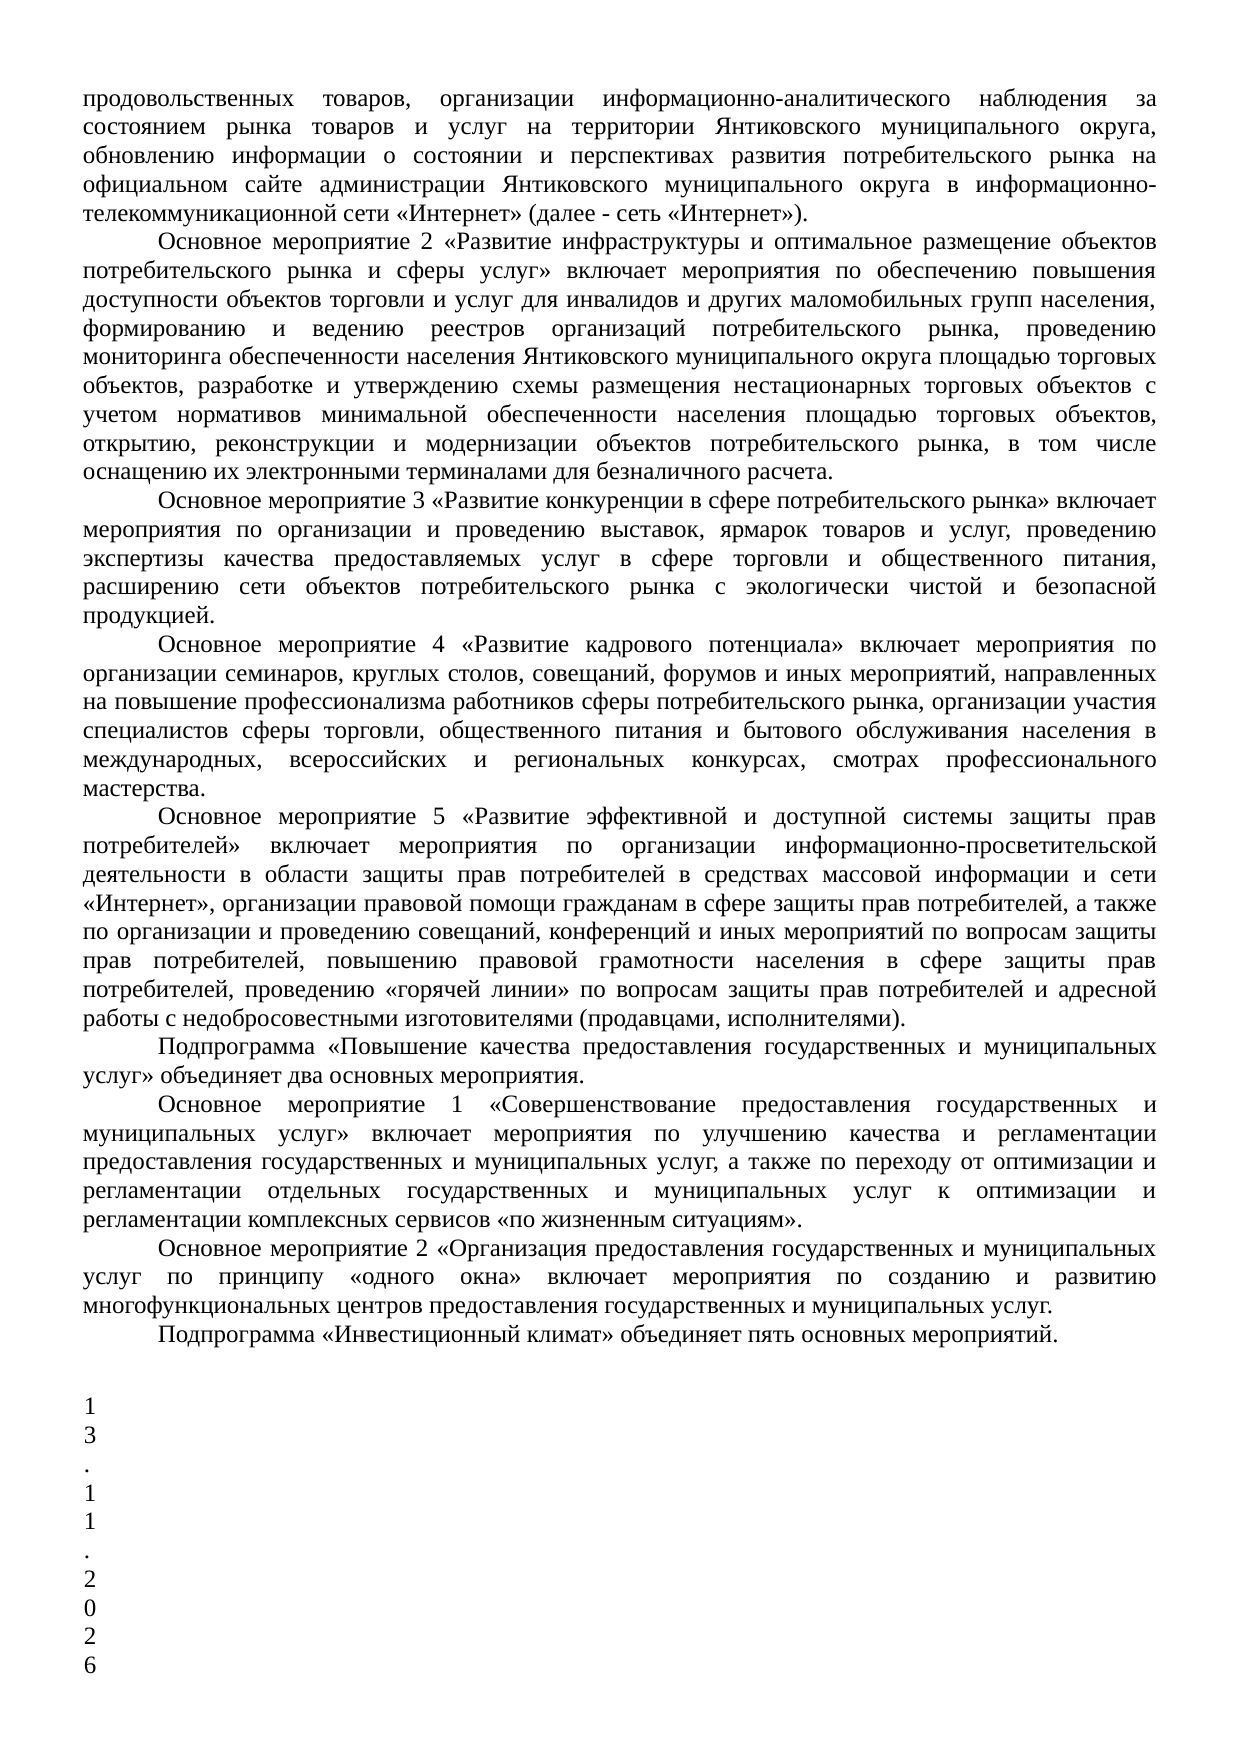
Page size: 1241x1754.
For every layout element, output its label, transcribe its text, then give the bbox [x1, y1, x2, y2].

text Основное мероприятие 5 «Развитие эффективной и доступной системы защиты прав потребителей» включает мероприятия по организации информационно-просветительской деятельности в области защиты прав потребителей в средствах массовой информации и сети «Интернет», организации правовой помощи гражданам в сфере защиты прав потребителей, а также по организации и проведению совещаний, конференций и иных мероприятий по вопросам защиты прав потребителей, повышению правовой грамотности населения в сфере защиты прав потребителей, проведению «горячей линии» по вопросам защиты прав потребителей и адресной работы с недобросовестными изготовителями (продавцами, исполнителями). [83, 801, 1157, 1031]
text Основное мероприятие 2 «Организация предоставления государственных и муниципальных услуг по принципу «одного окна» включает мероприятия по созданию и развитию многофункциональных центров предоставления государственных и муниципальных услуг. [83, 1233, 1157, 1319]
text Основное мероприятие 3 «Развитие конкуренции в сфере потребительского рынка» включает мероприятия по организации и проведению выставок, ярмарок товаров и услуг, проведению экспертизы качества предоставляемых услуг в сфере торговли и общественного питания, расширению сети объектов потребительского рынка с экологически чистой и безопасной продукцией. [83, 485, 1157, 629]
text Основное мероприятие 2 «Развитие инфраструктуры и оптимальное размещение объектов потребительского рынка и сферы услуг» включает мероприятия по обеспечению повышения доступности объектов торговли и услуг для инвалидов и других маломобильных групп населения, формированию и ведению реестров организаций потребительского рынка, проведению мониторинга обеспеченности населения Янтиковского муниципального округа площадью торговых объектов, разработке и утверждению схемы размещения нестационарных торговых объектов с учетом нормативов минимальной обеспеченности населения площадью торговых объектов, открытию, реконструкции и модернизации объектов потребительского рынка, в том числе оснащению их электронными терминалами для безналичного расчета. [83, 226, 1157, 485]
text Основное мероприятие 4 «Развитие кадрового потенциала» включает мероприятия по организации семинаров, круглых столов, совещаний, форумов и иных мероприятий, направленных на повышение профессионализма работников сферы потребительского рынка, организации участия специалистов сферы торговли, общественного питания и бытового обслуживания населения в международных, всероссийских и региональных конкурсах, смотрах профессионального мастерства. [83, 629, 1157, 801]
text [83, 83, 1157, 226]
text Подпрограмма «Инвестиционный климат» объединяет пять основных мероприятий. [83, 1319, 1157, 1348]
text Основное мероприятие 1 «Совершенствование предоставления государственных и муниципальных услуг» включает мероприятия по улучшению качества и регламентации предоставления государственных и муниципальных услуг, а также по переходу от оптимизации и регламентации отдельных государственных и муниципальных услуг к оптимизации и регламентации комплексных сервисов «по жизненным ситуациям». [83, 1089, 1157, 1233]
text Подпрограмма «Повышение качества предоставления государственных и муниципальных услуг» объединяет два основных мероприятия. [83, 1031, 1157, 1089]
